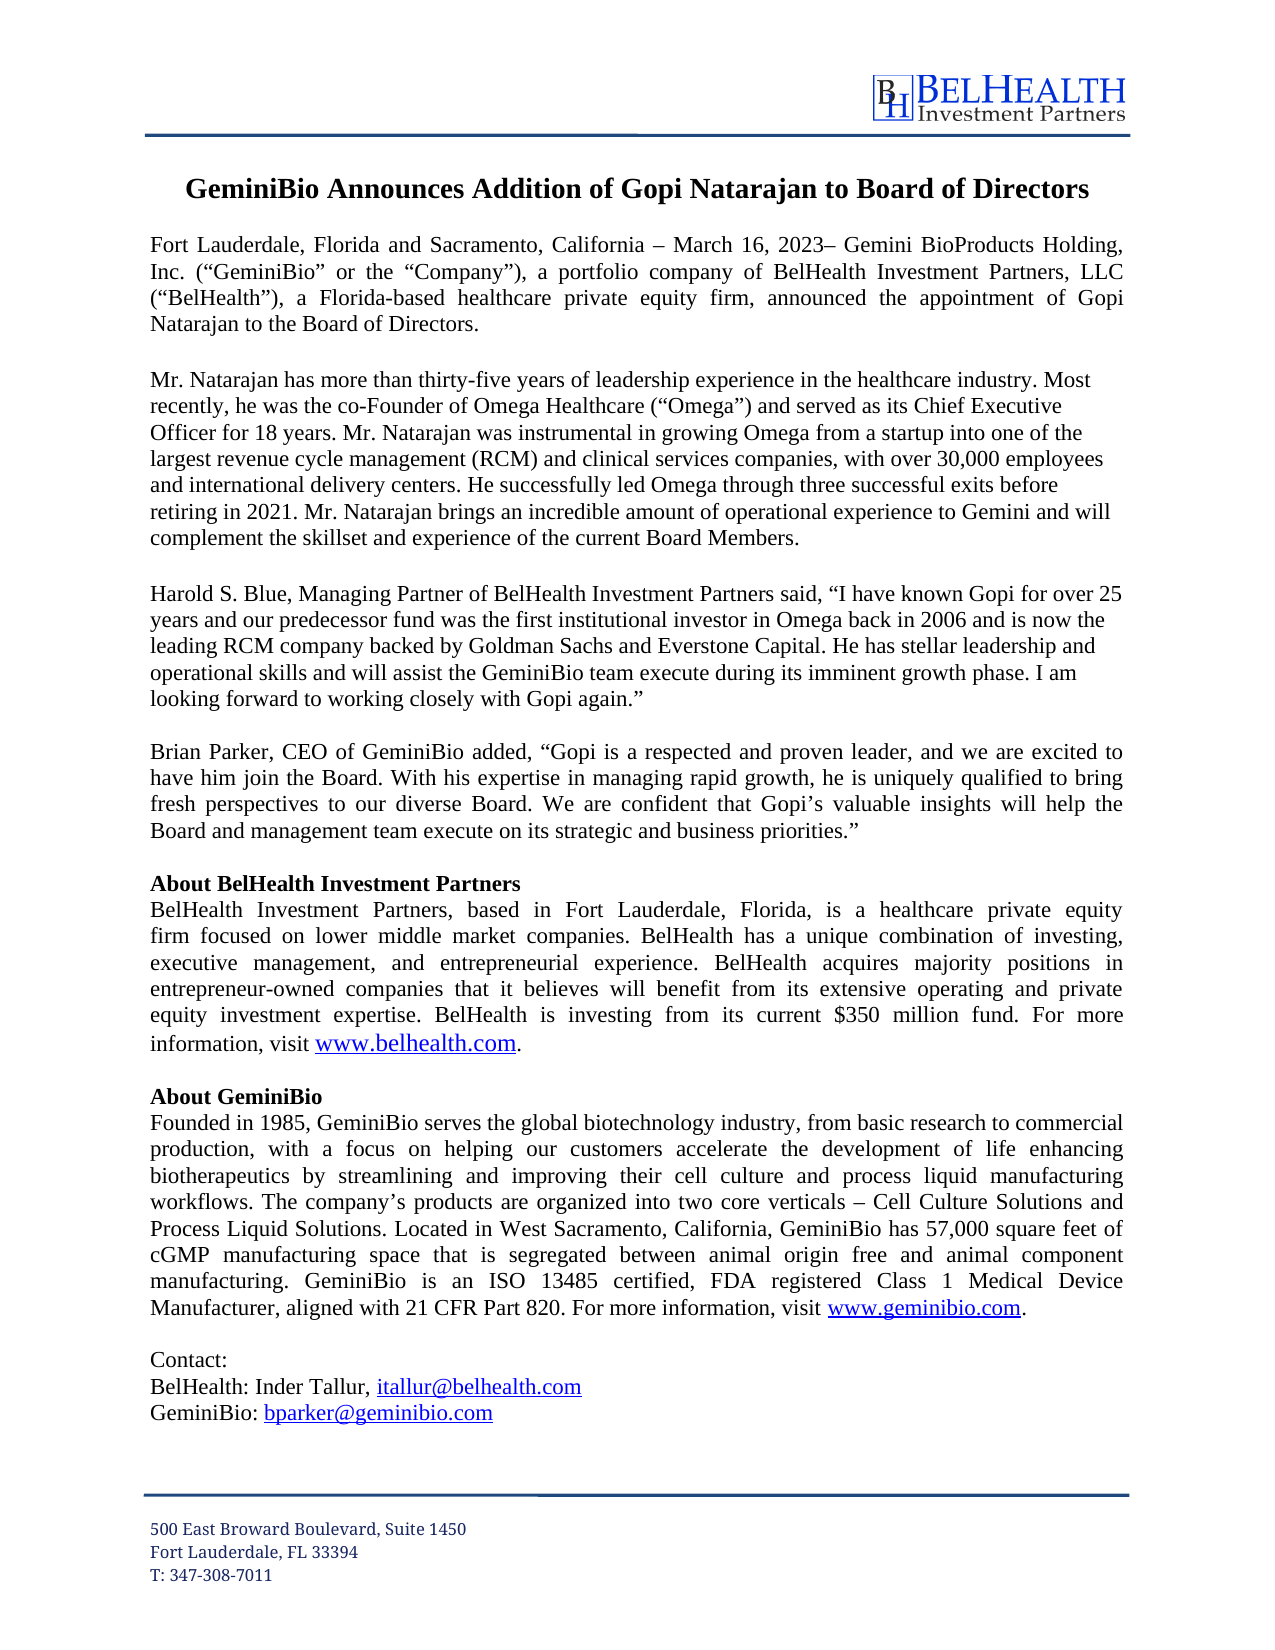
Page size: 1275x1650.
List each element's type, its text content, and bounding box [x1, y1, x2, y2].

text GeminiBio Announces Addition of Gopi Natarajan to Board of Directors [150, 172, 1125, 205]
text Founded in 1985, GeminiBio serves the global biotechnology industry, from basic research to commercial production, with a focus on helping our customers accelerate the development of life enhancing biotherapeutics by streamlining and improving their cell culture and process liquid manufacturing workflows. The company’s products are organized into two core verticals – Cell Culture Solutions and Process Liquid Solutions. Located in West Sacramento, California, GeminiBio has 57,000 square feet of cGMP manufacturing space that is segregated between animal origin free and animal component manufacturing. GeminiBio is an ISO 13485 certified, FDA registered Class 1 Medical Device Manufacturer, aligned with 21 CFR Part 820. For more information, visit www.geminibio.com. [150, 1109, 1125, 1320]
text Contact: BelHealth: Inder Tallur, itallur@belhealth.com [150, 1346, 1125, 1399]
text Mr. Natarajan has more than thirty-five years of leadership experience in the healthcare industry. Most recently, he was the co-Founder of Omega Healthcare (“Omega”) and served as its Chief Executive Officer for 18 years. Mr. Natarajan was instrumental in growing Omega from a startup into one of the largest revenue cycle management (RCM) and clinical services companies, with over 30,000 employees and international delivery centers. He successfully led Omega through three successful exits before retiring in 2021. Mr. Natarajan brings an incredible amount of operational experience to Gemini and will complement the skillset and experience of the current Board Members. [150, 366, 1125, 551]
text Fort Lauderdale, Florida and Sacramento, California – March 16, 2023– Gemini BioProducts Holding, Inc. (“GeminiBio” or the “Company”), a portfolio company of BelHealth Investment Partners, LLC (“BelHealth”), a Florida-based healthcare private equity firm, announced the appointment of Gopi Natarajan to the Board of Directors. [150, 231, 1125, 337]
text GeminiBio: bparker@geminibio.com [150, 1399, 1125, 1425]
text Harold S. Blue, Managing Partner of BelHealth Investment Partners said, “I have known Gopi for over 25 years and our predecessor fund was the first institutional investor in Omega back in 2006 and is now the leading RCM company backed by Goldman Sachs and Everstone Capital. He has stellar leadership and operational skills and will assist the GeminiBio team execute during its imminent growth phase. I am looking forward to working closely with Gopi again.” [150, 580, 1125, 711]
text About BelHealth Investment Partners [150, 869, 1125, 896]
text About GeminiBio [150, 1083, 1125, 1109]
picture [873, 75, 1125, 121]
text Brian Parker, CEO of GeminiBio added, “Gopi is a respected and proven leader, and we are excited to have him join the Board. With his expertise in managing rapid growth, he is uniquely qualified to bring fresh perspectives to our diverse Board. We are confident that Gopi’s valuable insights will help the Board and management team execute on its strategic and business priorities.” [150, 738, 1125, 843]
text BelHealth Investment Partners, based in Fort Lauderdale, Florida, is a healthcare private equity firm focused on lower middle market companies. BelHealth has a unique combination of investing, executive management, and entrepreneurial experience. BelHealth acquires majority positions in entrepreneur-owned companies that it believes will benefit from its extensive operating and private equity investment expertise. BelHealth is investing from its current $350 million fund. For more information, visit www.belhealth.com. [150, 896, 1125, 1056]
